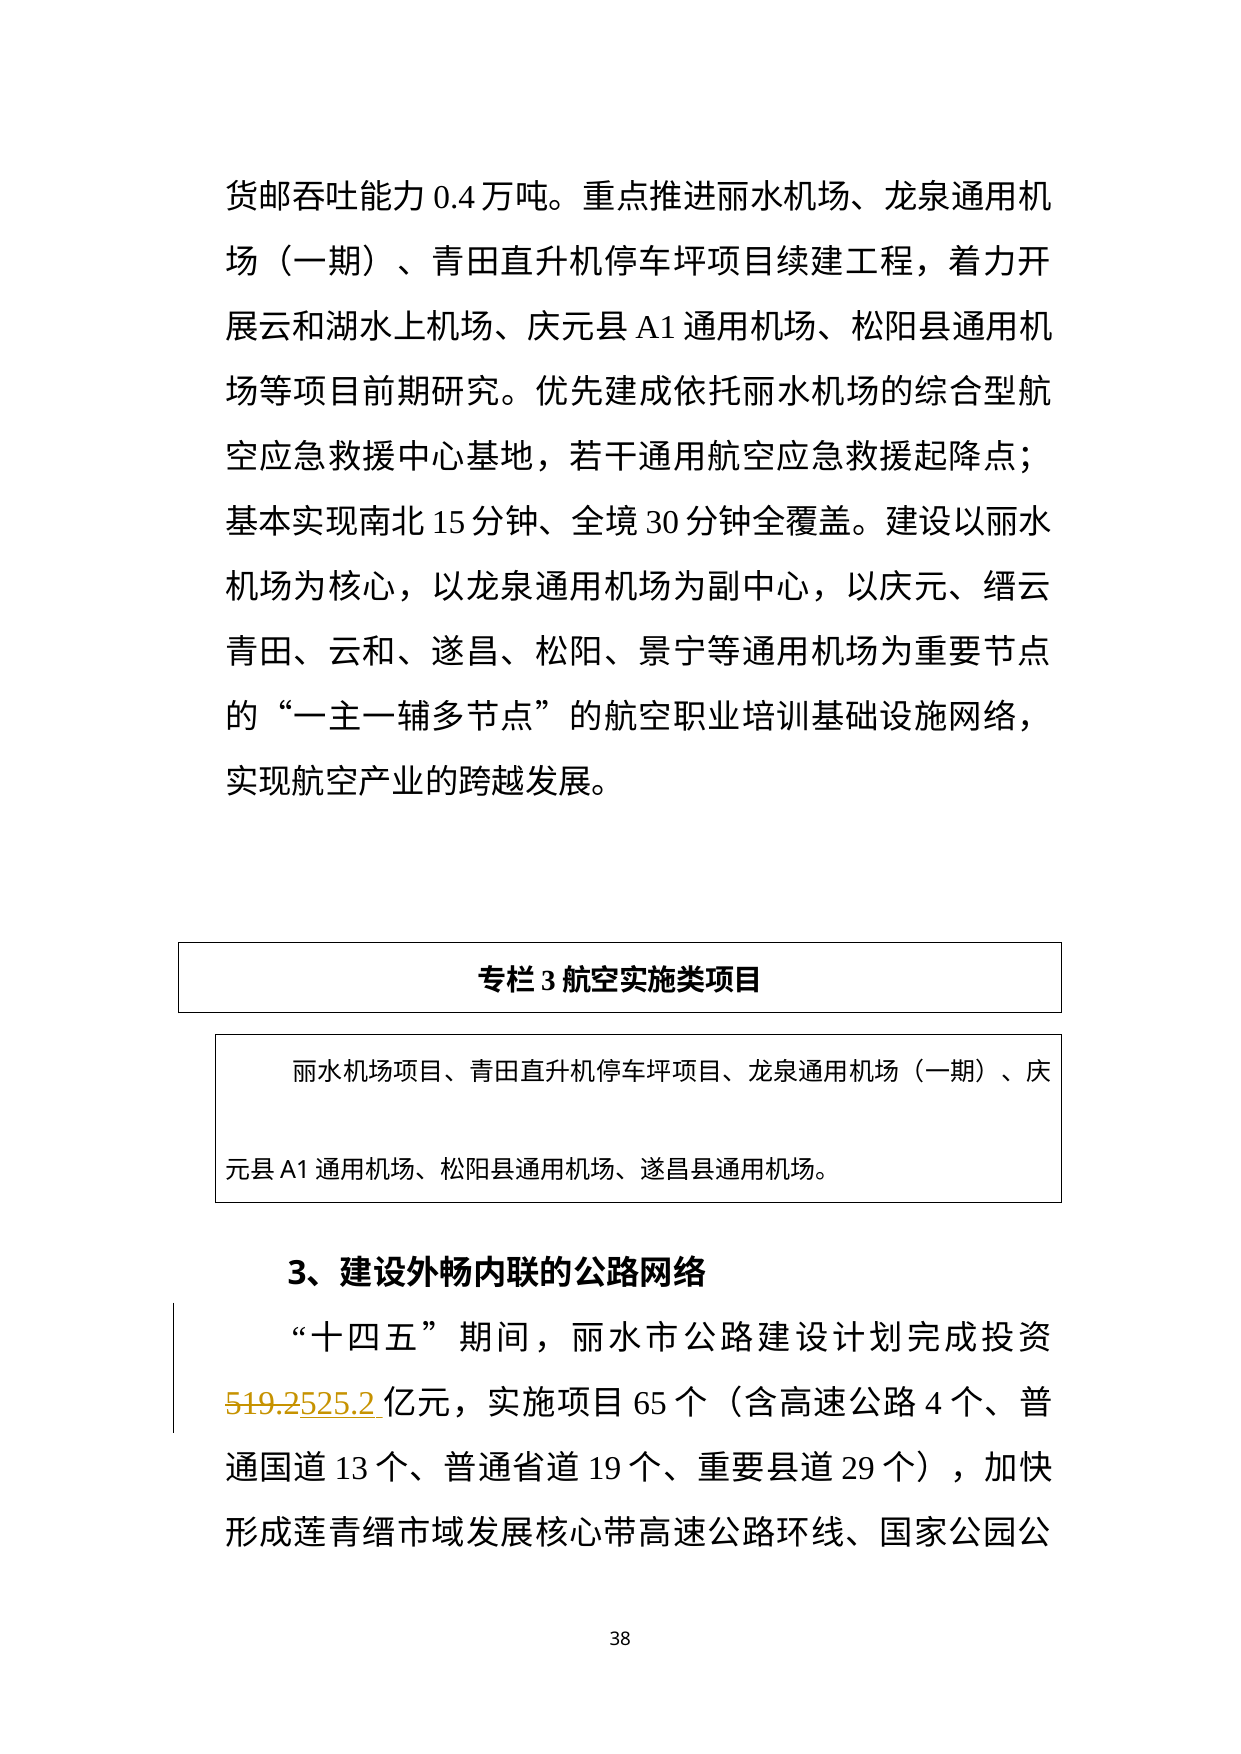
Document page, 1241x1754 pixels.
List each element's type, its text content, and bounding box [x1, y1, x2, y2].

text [225, 1302, 1053, 1562]
text 丽水机场项目、青田直升机停车坪项目、龙泉通用机场（一期）、庆元县A1通用机场、松阳县通用机场、遂昌县通用机场。 [216, 1035, 1061, 1202]
subtitle 3、建设外畅内联的公路网络 [225, 1237, 1053, 1302]
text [225, 162, 1053, 812]
text 专栏3 航空实施类项目 [179, 943, 1061, 1012]
